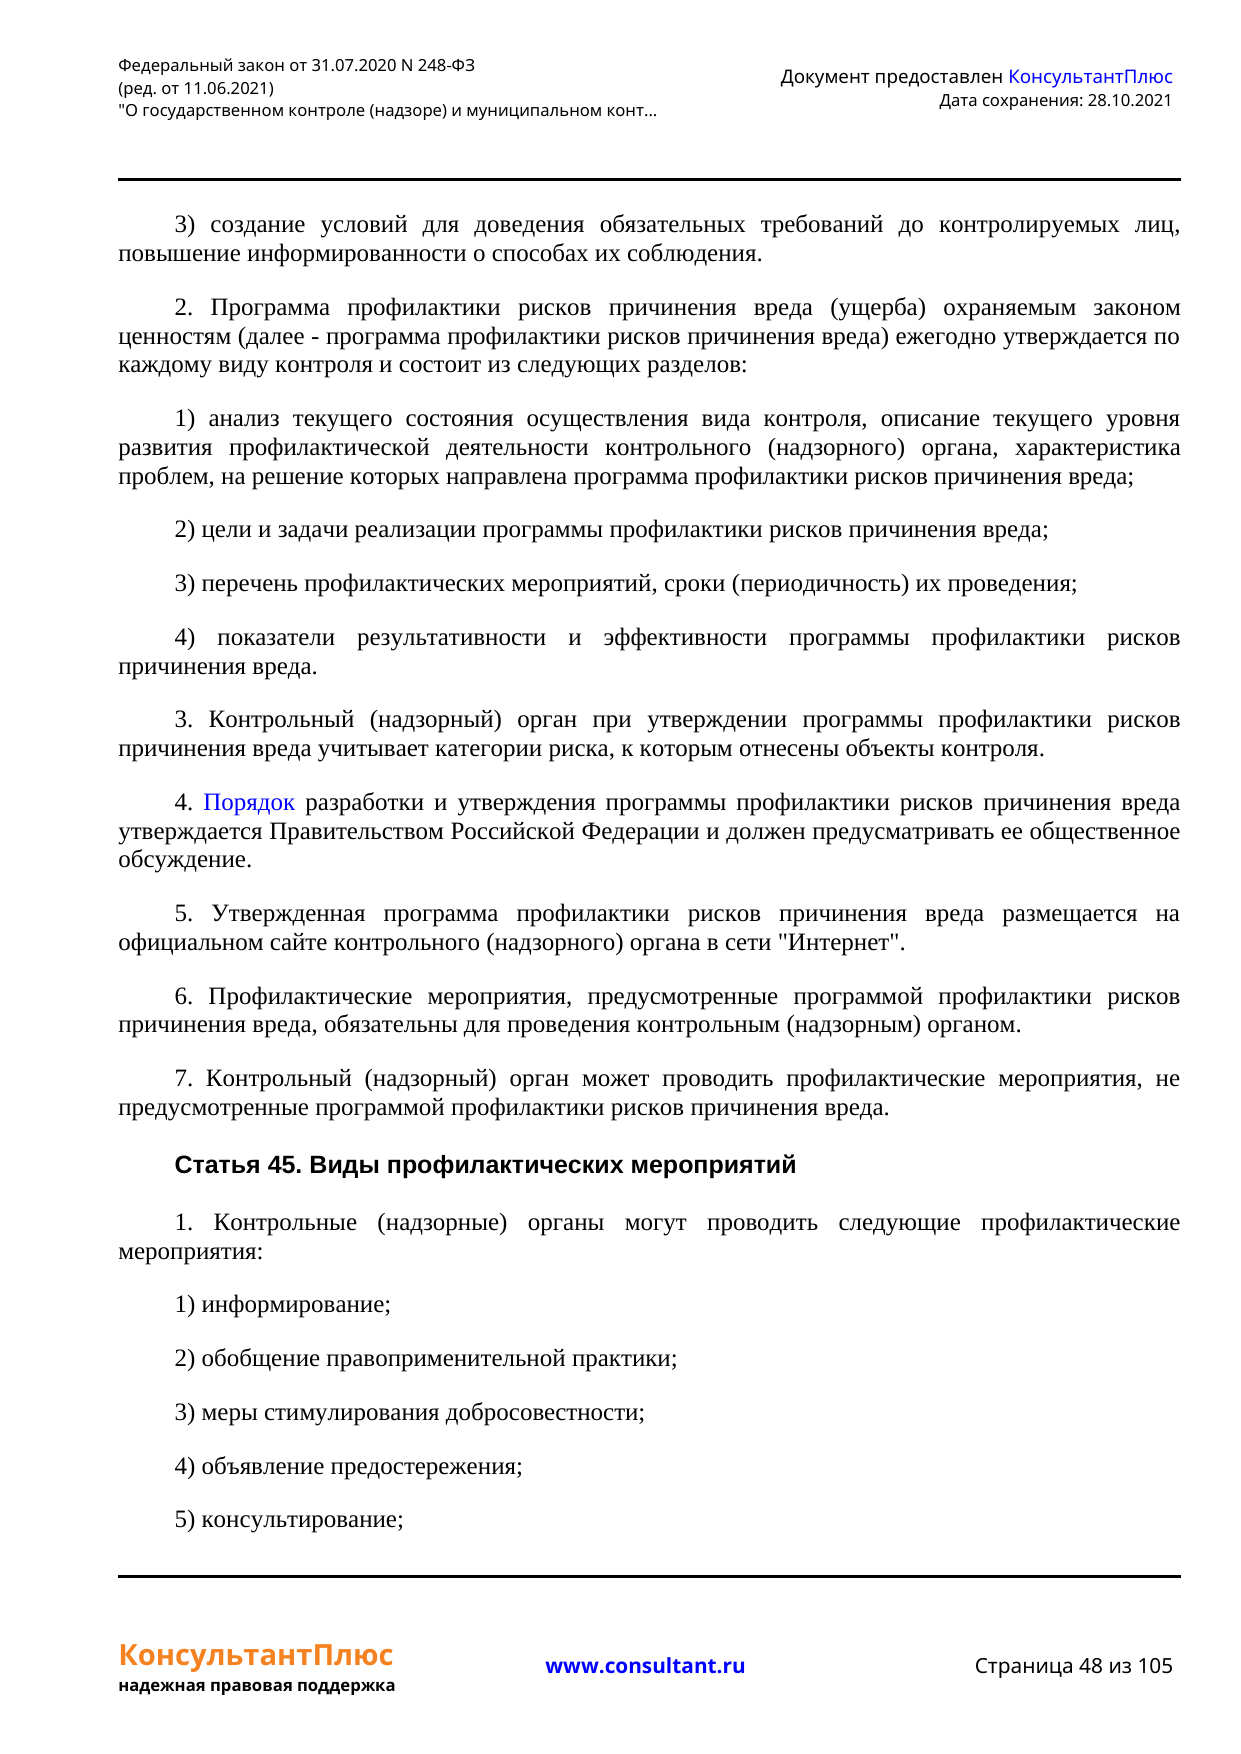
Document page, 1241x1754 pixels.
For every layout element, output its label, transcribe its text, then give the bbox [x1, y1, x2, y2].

text 4. Порядок разработки и утверждения программы профилактики рисков причинения вреда утверждается Правительством Российской Федерации и должен предусматривать ее общественное обсуждение. [118, 787, 1181, 873]
text 7. Контрольный (надзорный) орган может проводить профилактические мероприятия, не предусмотренные программой профилактики рисков причинения вреда. [118, 1063, 1181, 1121]
text 2. Программа профилактики рисков причинения вреда (ущерба) охраняемым законом ценностям (далее - программа профилактики рисков причинения вреда) ежегодно утверждается по каждому виду контроля и состоит из следующих разделов: [118, 292, 1181, 378]
text 2) обобщение правоприменительной практики; [118, 1343, 1181, 1372]
text 3) меры стимулирования добросовестности; [118, 1397, 1181, 1426]
text 5. Утвержденная программа профилактики рисков причинения вреда размещается на официальном сайте контрольного (надзорного) органа в сети "Интернет". [118, 898, 1181, 956]
text 3. Контрольный (надзорный) орган при утверждении программы профилактики рисков причинения вреда учитывает категории риска, к которым отнесены объекты контроля. [118, 704, 1181, 762]
text 3) создание условий для доведения обязательных требований до контролируемых лиц, повышение информированности о способах их соблюдения. [118, 209, 1181, 267]
text 2) цели и задачи реализации программы профилактики рисков причинения вреда; [118, 514, 1181, 543]
text 1. Контрольные (надзорные) органы могут проводить следующие профилактические мероприятия: [118, 1207, 1181, 1264]
text 1) анализ текущего состояния осуществления вида контроля, описание текущего уровня развития профилактической деятельности контрольного (надзорного) органа, характеристика проблем, на решение которых направлена программа профилактики рисков причинения вреда; [118, 403, 1181, 489]
text 5) консультирование; [118, 1504, 1181, 1533]
text 1) информирование; [118, 1289, 1181, 1318]
text 3) перечень профилактических мероприятий, сроки (периодичность) их проведения; [118, 568, 1181, 597]
title Статья 45. Виды профилактических мероприятий [118, 1149, 1181, 1178]
text 4) показатели результативности и эффективности программы профилактики рисков причинения вреда. [118, 622, 1181, 679]
text 6. Профилактические мероприятия, предусмотренные программой профилактики рисков причинения вреда, обязательны для проведения контрольным (надзорным) органом. [118, 981, 1181, 1038]
text 4) объявление предостережения; [118, 1451, 1181, 1479]
